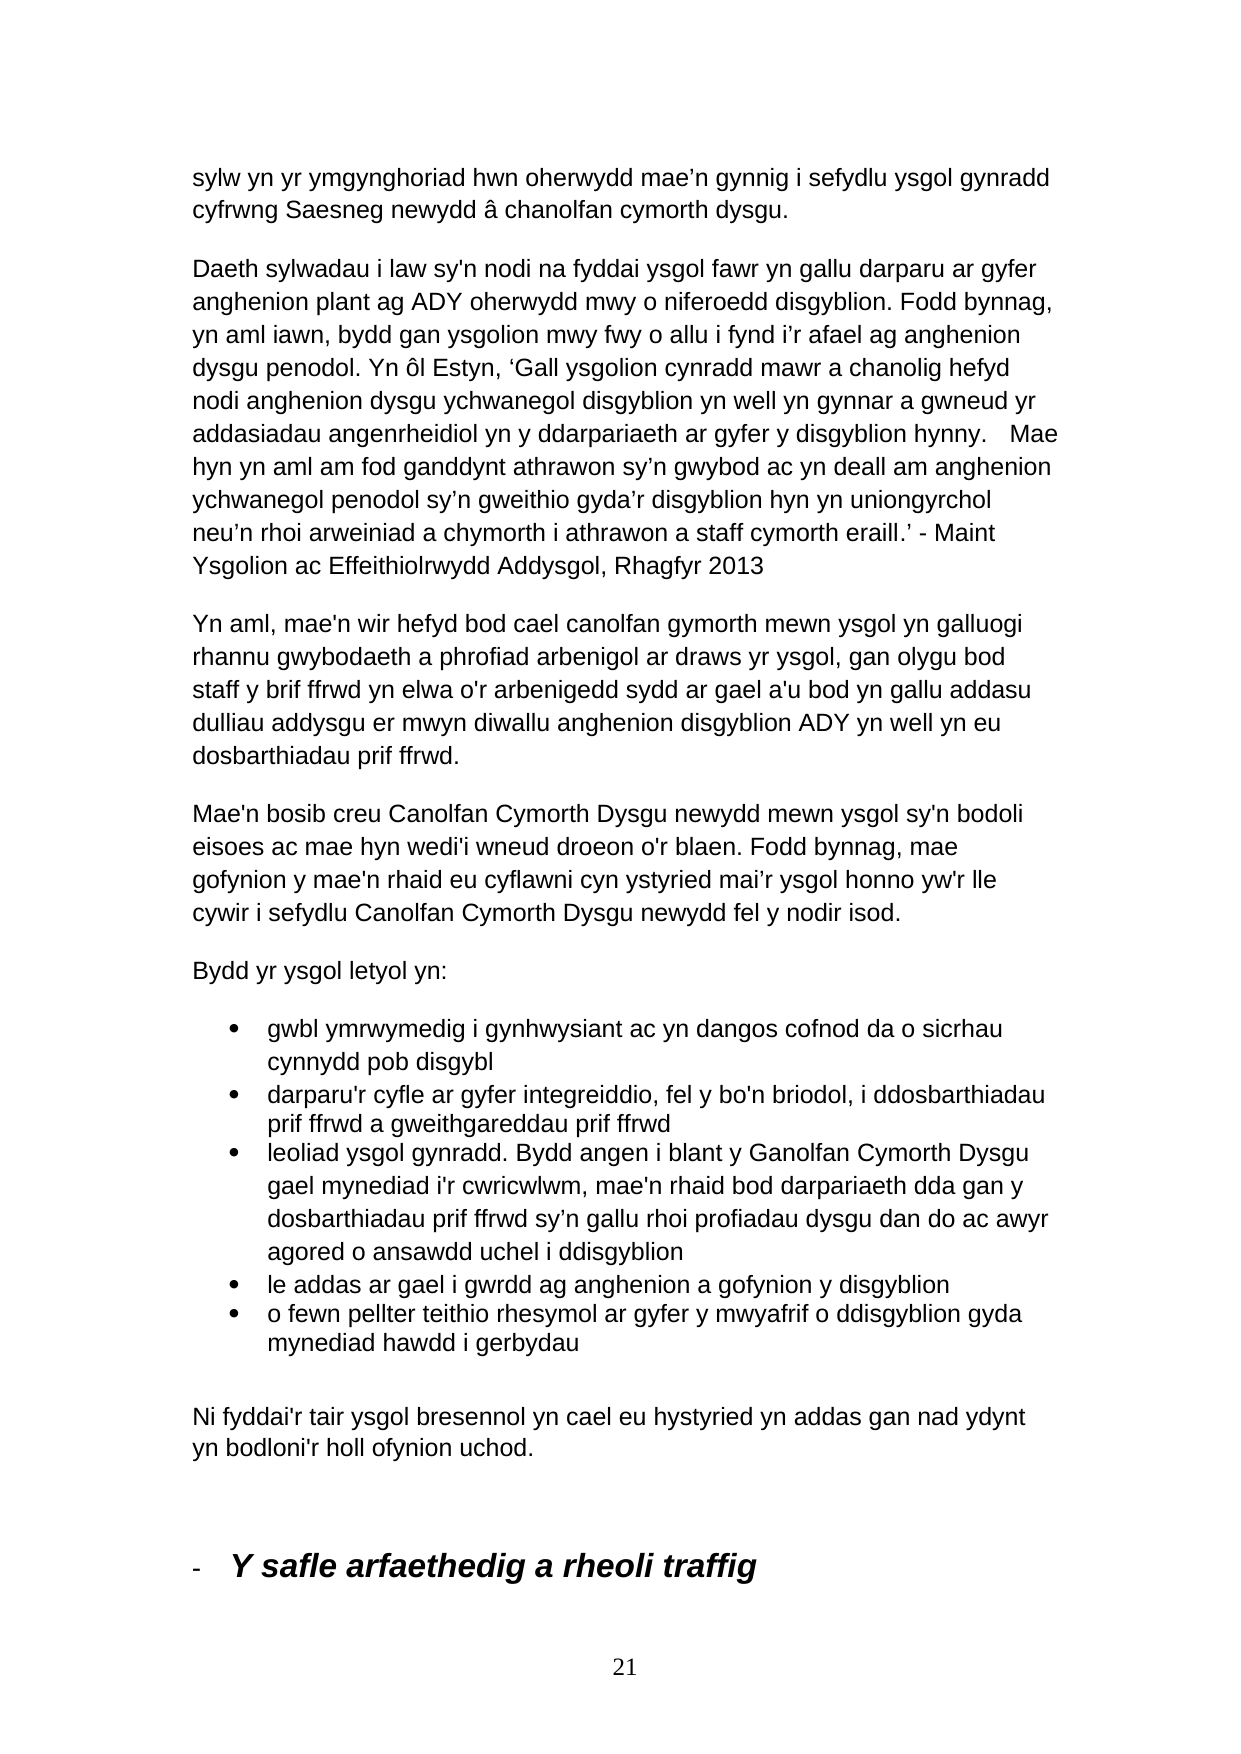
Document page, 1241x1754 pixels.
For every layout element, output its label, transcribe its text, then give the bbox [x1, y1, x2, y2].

list gwbl ymrwymedig i gynhwysiant ac yn dangos cofnod da o sicrhau cynnydd pob disgybl [229, 1014, 1058, 1076]
text Mae'n bosib creu Canolfan Cymorth Dysgu newydd mewn ysgol sy'n bodoli eisoes ac mae hyn wedi'i wneud droeon o'r blaen. Fodd bynnag, mae gofynion y mae'n rhaid eu cyflawni cyn ystyried mai’r ysgol honno yw'r lle cywir i sefydlu Canolfan Cymorth Dysgu newydd fel y nodir isod. [192, 799, 1058, 927]
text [192, 162, 1058, 224]
list le addas ar gael i gwrdd ag anghenion a gofynion y disgyblion [229, 1270, 1058, 1299]
text Daeth sylwadau i law sy'n nodi na fyddai ysgol fawr yn gallu darparu ar gyfer anghenion plant ag ADY oherwydd mwy o niferoedd disgyblion. Fodd bynnag, yn aml iawn, bydd gan ysgolion mwy fwy o allu i fynd i’r afael ag anghenion dysgu penodol. Yn ôl Estyn, ‘Gall ysgolion cynradd mawr a chanolig hefyd nodi anghenion dysgu ychwanegol disgyblion yn well yn gynnar a gwneud yr addasiadau angenrheidiol yn y ddarpariaeth ar gyfer y disgyblion hynny. Mae hyn yn aml am fod ganddynt athrawon sy’n gwybod ac yn deall am anghenion ychwanegol penodol sy’n gweithio gyda’r disgyblion hyn yn uniongyrchol neu’n rhoi arweiniad a chymorth i athrawon a staff cymorth eraill.’ - Maint Ysgolion ac Effeithiolrwydd Addysgol, Rhagfyr 2013 [192, 253, 1058, 579]
text Yn aml, mae'n wir hefyd bod cael canolfan gymorth mewn ysgol yn galluogi rhannu gwybodaeth a phrofiad arbenigol ar draws yr ysgol, gan olygu bod staff y brif ffrwd yn elwa o'r arbenigedd sydd ar gael a'u bod yn gallu addasu dulliau addysgu er mwyn diwallu anghenion disgyblion ADY yn well yn eu dosbarthiadau prif ffrwd. [192, 609, 1058, 769]
list leoliad ysgol gynradd. Bydd angen i blant y Ganolfan Cymorth Dysgu gael mynediad i'r cwricwlwm, mae'n rhaid bod darpariaeth dda gan y dosbarthiadau prif ffrwd sy’n gallu rhoi profiadau dysgu dan do ac awyr agored o ansawdd uchel i ddisgyblion [229, 1138, 1058, 1266]
list o fewn pellter teithio rhesymol ar gyfer y mwyafrif o ddisgyblion gyda mynediad hawdd i gerbydau [229, 1299, 1058, 1356]
text Ni fyddai'r tair ysgol bresennol yn cael eu hystyried yn addas gan nad ydynt yn bodloni'r holl ofynion uchod. [192, 1401, 1058, 1461]
list darparu'r cyfle ar gyfer integreiddio, fel y bo'n briodol, i ddosbarthiadau prif ffrwd a gweithgareddau prif ffrwd [229, 1080, 1058, 1138]
text Bydd yr ysgol letyol yn: [192, 956, 1058, 985]
list Y safle arfaethedig a rheoli traffig [192, 1546, 1058, 1585]
